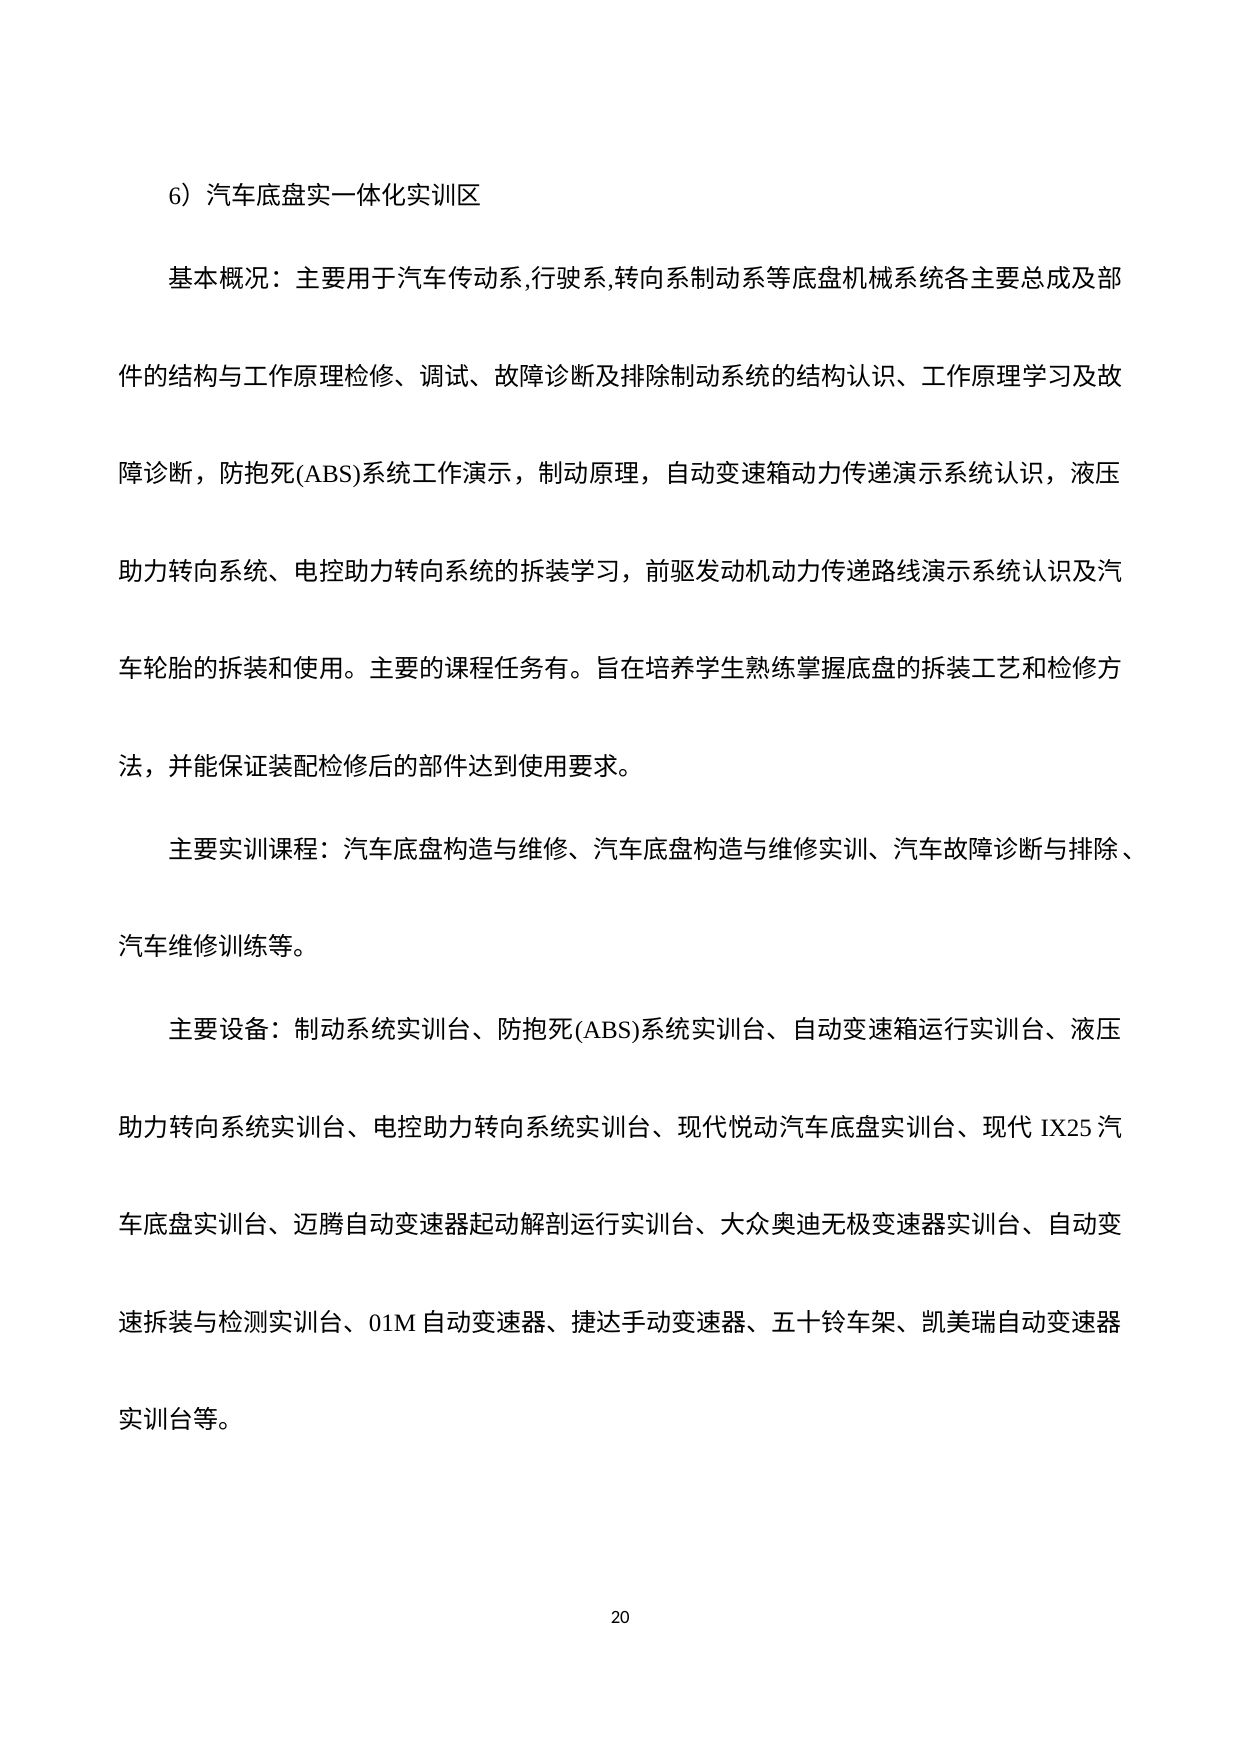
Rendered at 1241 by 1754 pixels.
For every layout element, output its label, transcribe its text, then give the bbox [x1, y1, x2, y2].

text 主要实训课程：汽车底盘构造与维修、汽车底盘构造与维修实训、汽车故障诊断与排除、汽车维修训练等。 [118, 815, 1122, 977]
text 基本概况：主要用于汽车传动系,行驶系,转向系制动系等底盘机械系统各主要总成及部件的结构与工作原理检修、调试、故障诊断及排除制动系统的结构认识、工作原理学习及故障诊断，防抱死(ABS)系统工作演示，制动原理，自动变速箱动力传递演示系统认识，液压助力转向系统、电控助力转向系统的拆装学习，前驱发动机动力传递路线演示系统认识及汽车轮胎的拆装和使用。主要的课程任务有。旨在培养学生熟练掌握底盘的拆装工艺和检修方法，并能保证装配检修后的部件达到使用要求。 [118, 244, 1122, 797]
text 主要设备：制动系统实训台、防抱死(ABS)系统实训台、自动变速箱运行实训台、液压助力转向系统实训台、电控助力转向系统实训台、现代悦动汽车底盘实训台、现代IX25汽车底盘实训台、迈腾自动变速器起动解剖运行实训台、大众奥迪无极变速器实训台、自动变速拆装与检测实训台、01M自动变速器、捷达手动变速器、五十铃车架、凯美瑞自动变速器实训台等。 [118, 996, 1122, 1451]
text 6）汽车底盘实一体化实训区 [118, 161, 1122, 226]
